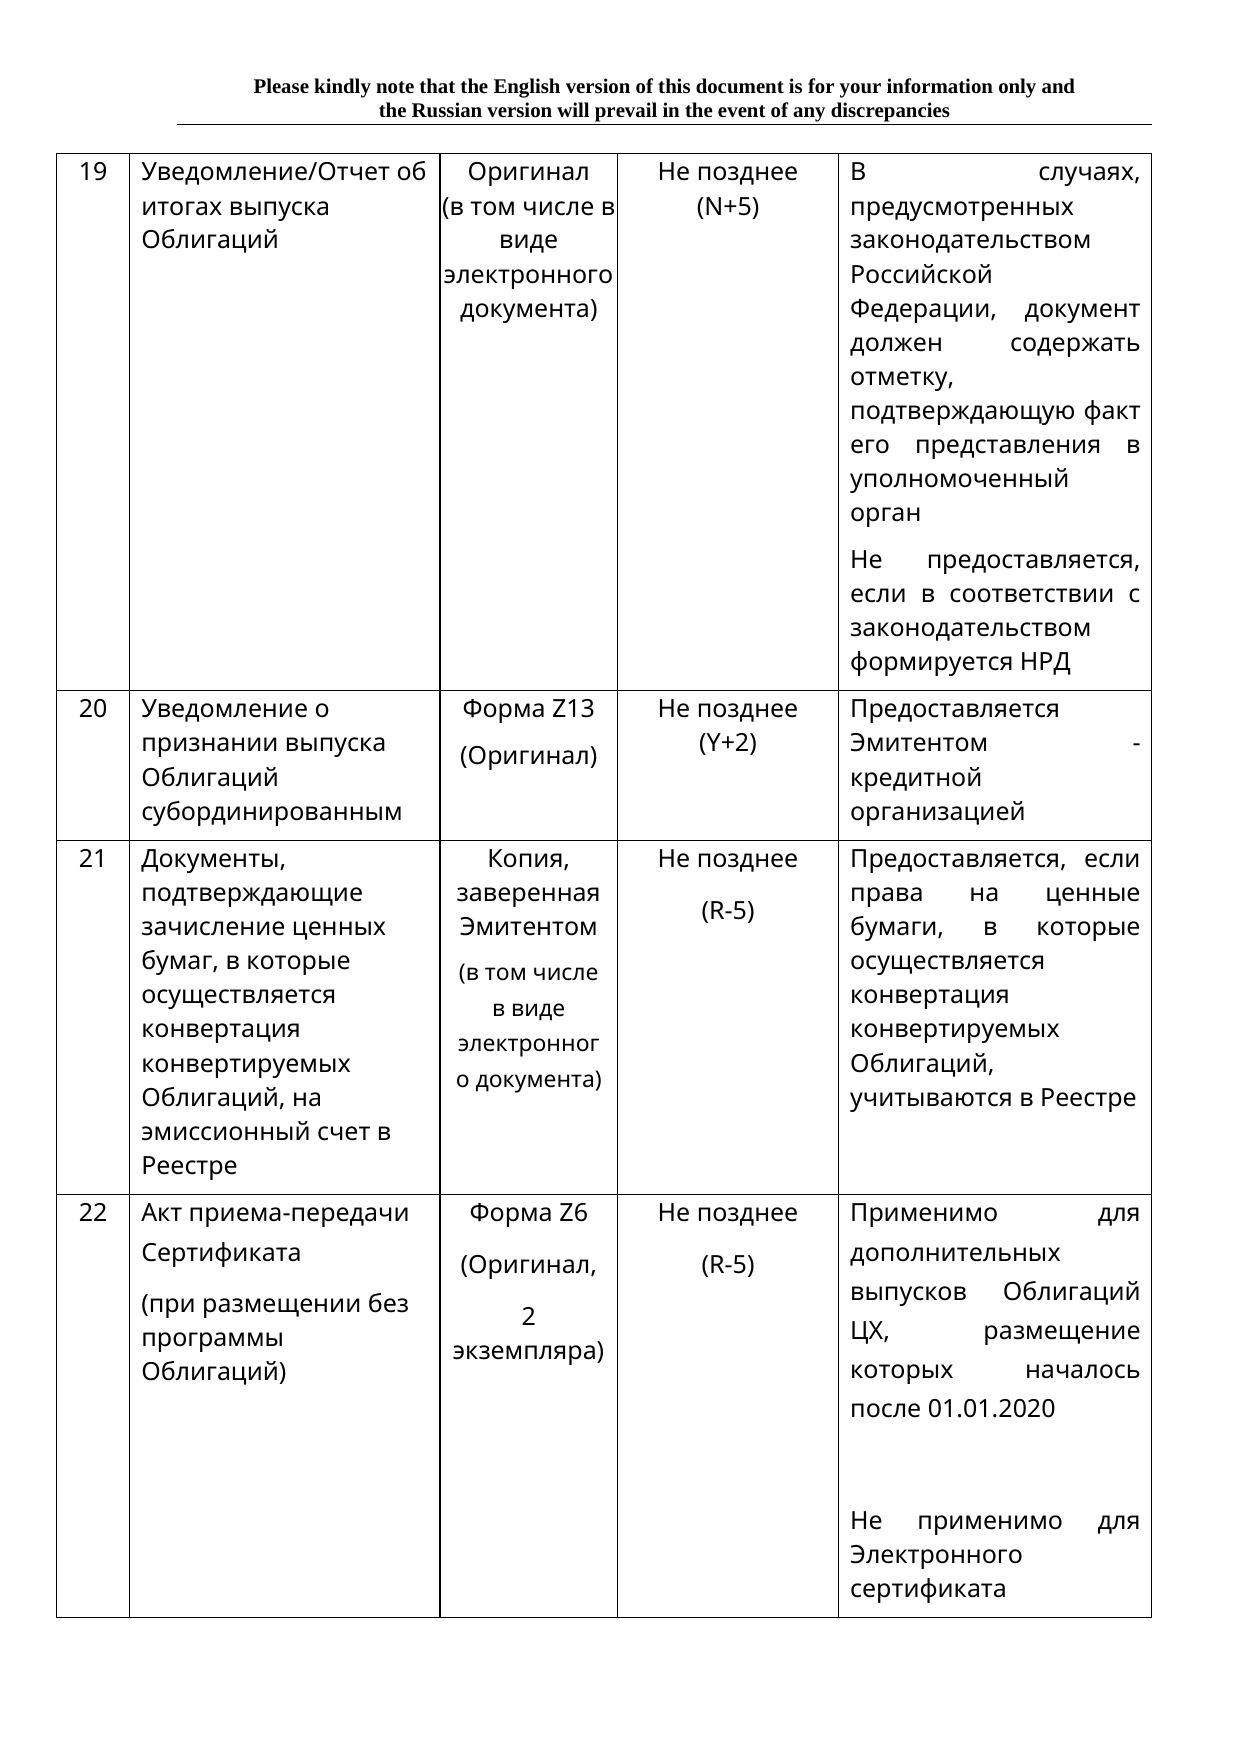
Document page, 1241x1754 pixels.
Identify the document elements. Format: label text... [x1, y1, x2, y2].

table_cell Не позднее (R-5) [618, 1195, 838, 1617]
table_cell Акт приема-передачи Сертификата (при размещении без программы Облигаций) [130, 1195, 439, 1617]
table_cell 22 [57, 1195, 129, 1617]
table_cell Не позднее (R-5) [618, 841, 838, 1194]
table_cell Уведомление о признании выпуска Облигаций субординированным [130, 691, 439, 840]
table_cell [441, 1195, 617, 1617]
table_cell 21 [57, 841, 129, 1194]
table_cell Предоставляется, если права на ценные бумаги, в которые осуществляется конвертация конвертируемых Облигаций, учитываются в Реестре [839, 841, 1151, 1194]
table_cell Форма Z13 (Оригинал) [441, 691, 617, 840]
table_cell Документы, подтверждающие зачисление ценных бумаг, в которые осуществляется конвертация конвертируемых Облигаций, на эмиссионный счет в Реестре [130, 841, 439, 1194]
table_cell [839, 1195, 1151, 1617]
table_cell Уведомление/Отчет об итогах выпуска Облигаций [130, 154, 439, 690]
table_cell Не позднее (N+5) [618, 154, 838, 690]
table_cell В случаях, предусмотренных законодательством Российской Федерации, документ должен содержать отметку, подтверждающую факт его представления в уполномоченный орган Не предоставляется, если в соответствии с законодательством формируется НРД [839, 154, 1151, 690]
table_cell Копия, заверенная Эмитентом (в том числе в виде электронного документа) [441, 841, 617, 1194]
table_cell 20 [57, 691, 129, 840]
table_cell 19 [57, 154, 129, 690]
table_cell Оригинал (в том числе в виде электронного документа) [441, 154, 617, 690]
table_cell Предоставляется Эмитентом - кредитной организацией [839, 691, 1151, 840]
table_cell Не позднее (Y+2) [618, 691, 838, 840]
